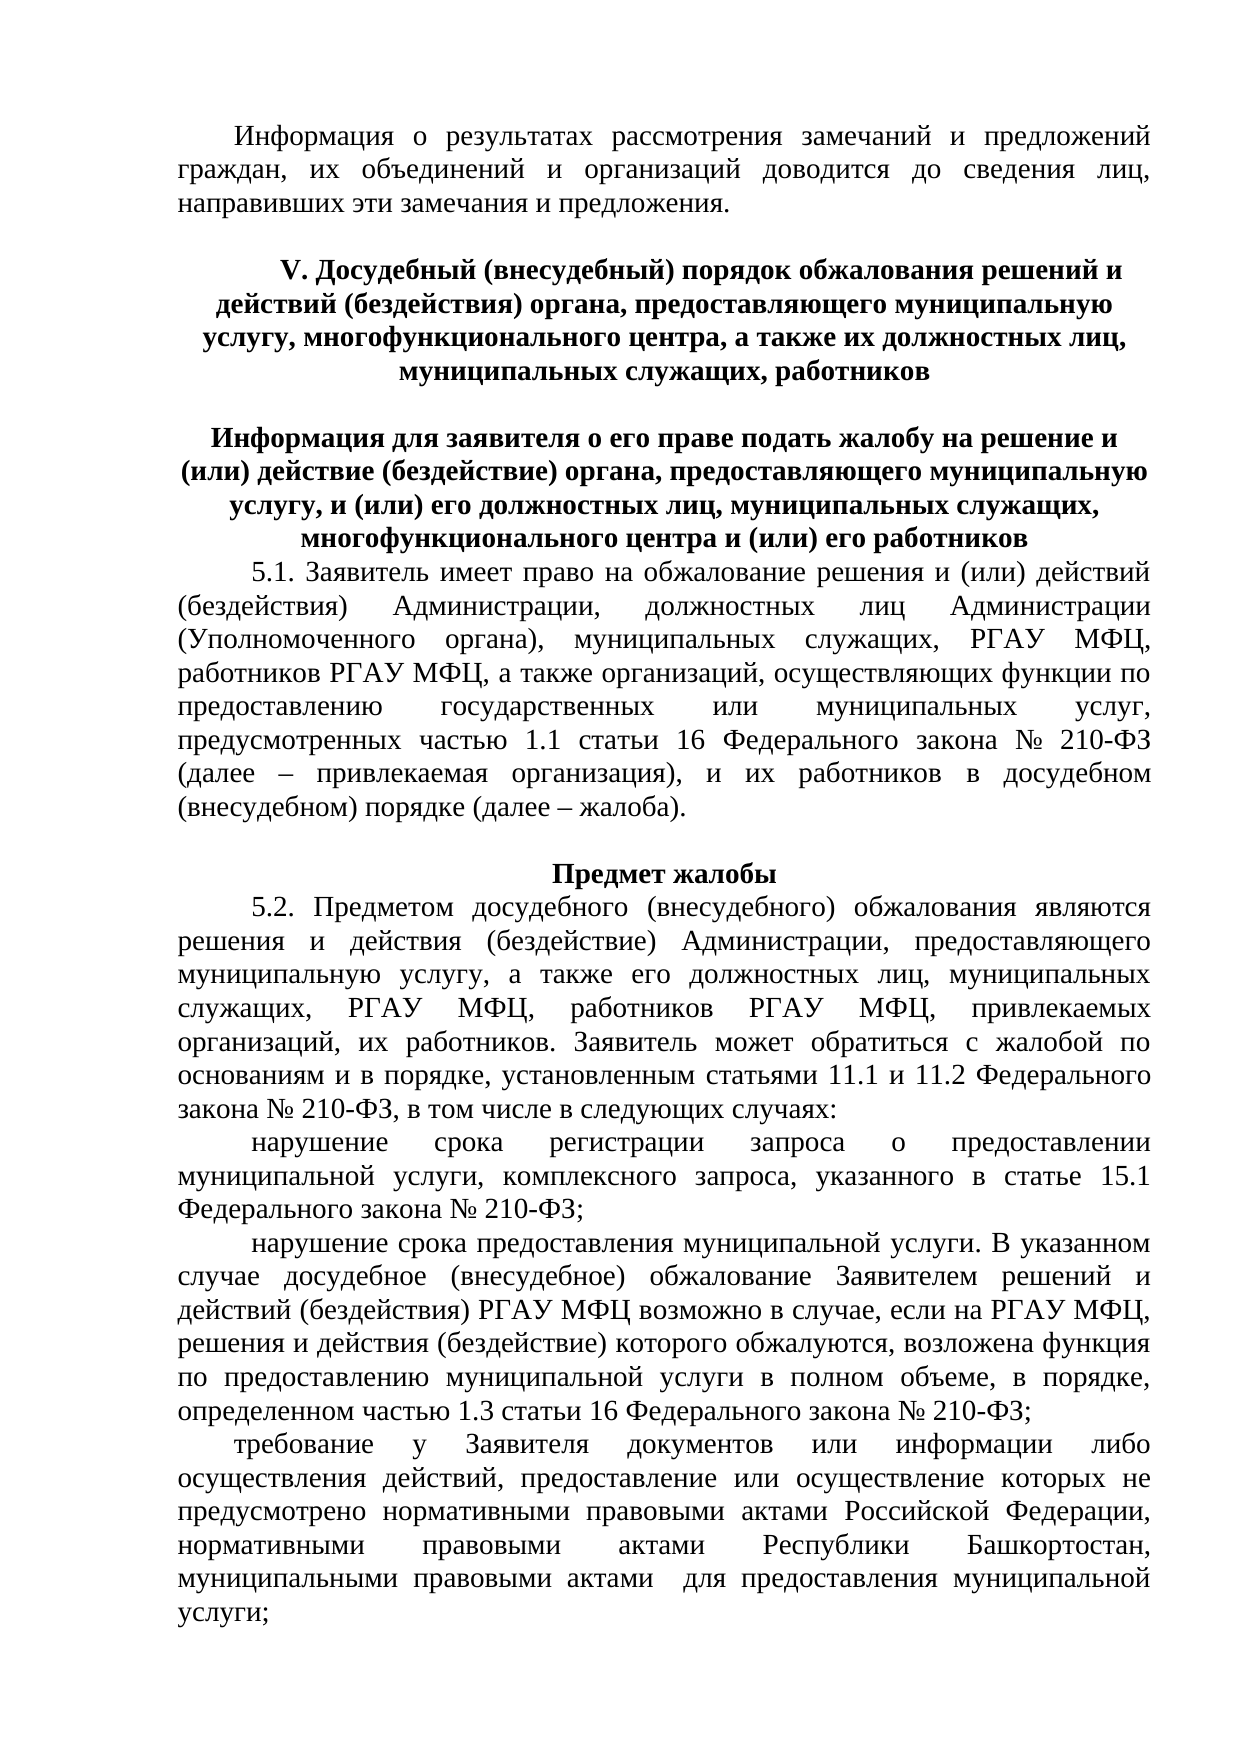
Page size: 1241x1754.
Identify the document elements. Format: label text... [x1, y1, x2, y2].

text V. Досудебный (внесудебный) порядок обжалования решений и действий (бездействия) органа, предоставляющего муниципальную услугу, многофункционального центра, а также их должностных лиц, муниципальных служащих, работников [177, 252, 1152, 386]
text Информация о результатах рассмотрения замечаний и предложений граждан, их объединений и организаций доводится до сведения лиц, направивших эти замечания и предложения. [177, 118, 1152, 219]
text Предмет жалобы [177, 856, 1152, 889]
text нарушение срока предоставления муниципальной услуги. В указанном случае досудебное (внесудебное) обжалование Заявителем решений и действий (бездействия) РГАУ МФЦ возможно в случае, если на РГАУ МФЦ, решения и действия (бездействие) которого обжалуются, возложена функция по предоставлению муниципальной услуги в полном объеме, в порядке, определенном частью 1.3 статьи 16 Федерального закона № 210-ФЗ; [177, 1225, 1152, 1426]
text требование у Заявителя документов или информации либо осуществления действий, предоставление или осуществление которых не предусмотрено нормативными правовыми актами Российской Федерации, нормативными правовыми актами Республики Башкортостан, муниципальными правовыми актами для предоставления муниципальной услуги; [177, 1426, 1152, 1627]
text 5.2. Предметом досудебного (внесудебного) обжалования являются решения и действия (бездействие) Администрации, предоставляющего муниципальную услугу, а также его должностных лиц, муниципальных служащих, РГАУ МФЦ, работников РГАУ МФЦ, привлекаемых организаций, их работников. Заявитель может обратиться с жалобой по основаниям и в порядке, установленным статьями 11.1 и 11.2 Федерального закона № 210-ФЗ, в том числе в следующих случаях: [177, 889, 1152, 1124]
text Информация для заявителя о его праве подать жалобу на решение и (или) действие (бездействие) органа, предоставляющего муниципальную услугу, и (или) его должностных лиц, муниципальных служащих, многофункционального центра и (или) его работников [177, 420, 1152, 554]
text нарушение срока регистрации запроса о предоставлении муниципальной услуги, комплексного запроса, указанного в статье 15.1 Федерального закона № 210-ФЗ; [177, 1124, 1152, 1225]
text 5.1. Заявитель имеет право на обжалование решения и (или) действий (бездействия) Администрации, должностных лиц Администрации (Уполномоченного органа), муниципальных служащих, РГАУ МФЦ, работников РГАУ МФЦ, а также организаций, осуществляющих функции по предоставлению государственных или муниципальных услуг, предусмотренных частью 1.1 статьи 16 Федерального закона № 210-ФЗ (далее – привлекаемая организация), и их работников в досудебном (внесудебном) порядке (далее – жалоба). [177, 554, 1152, 822]
